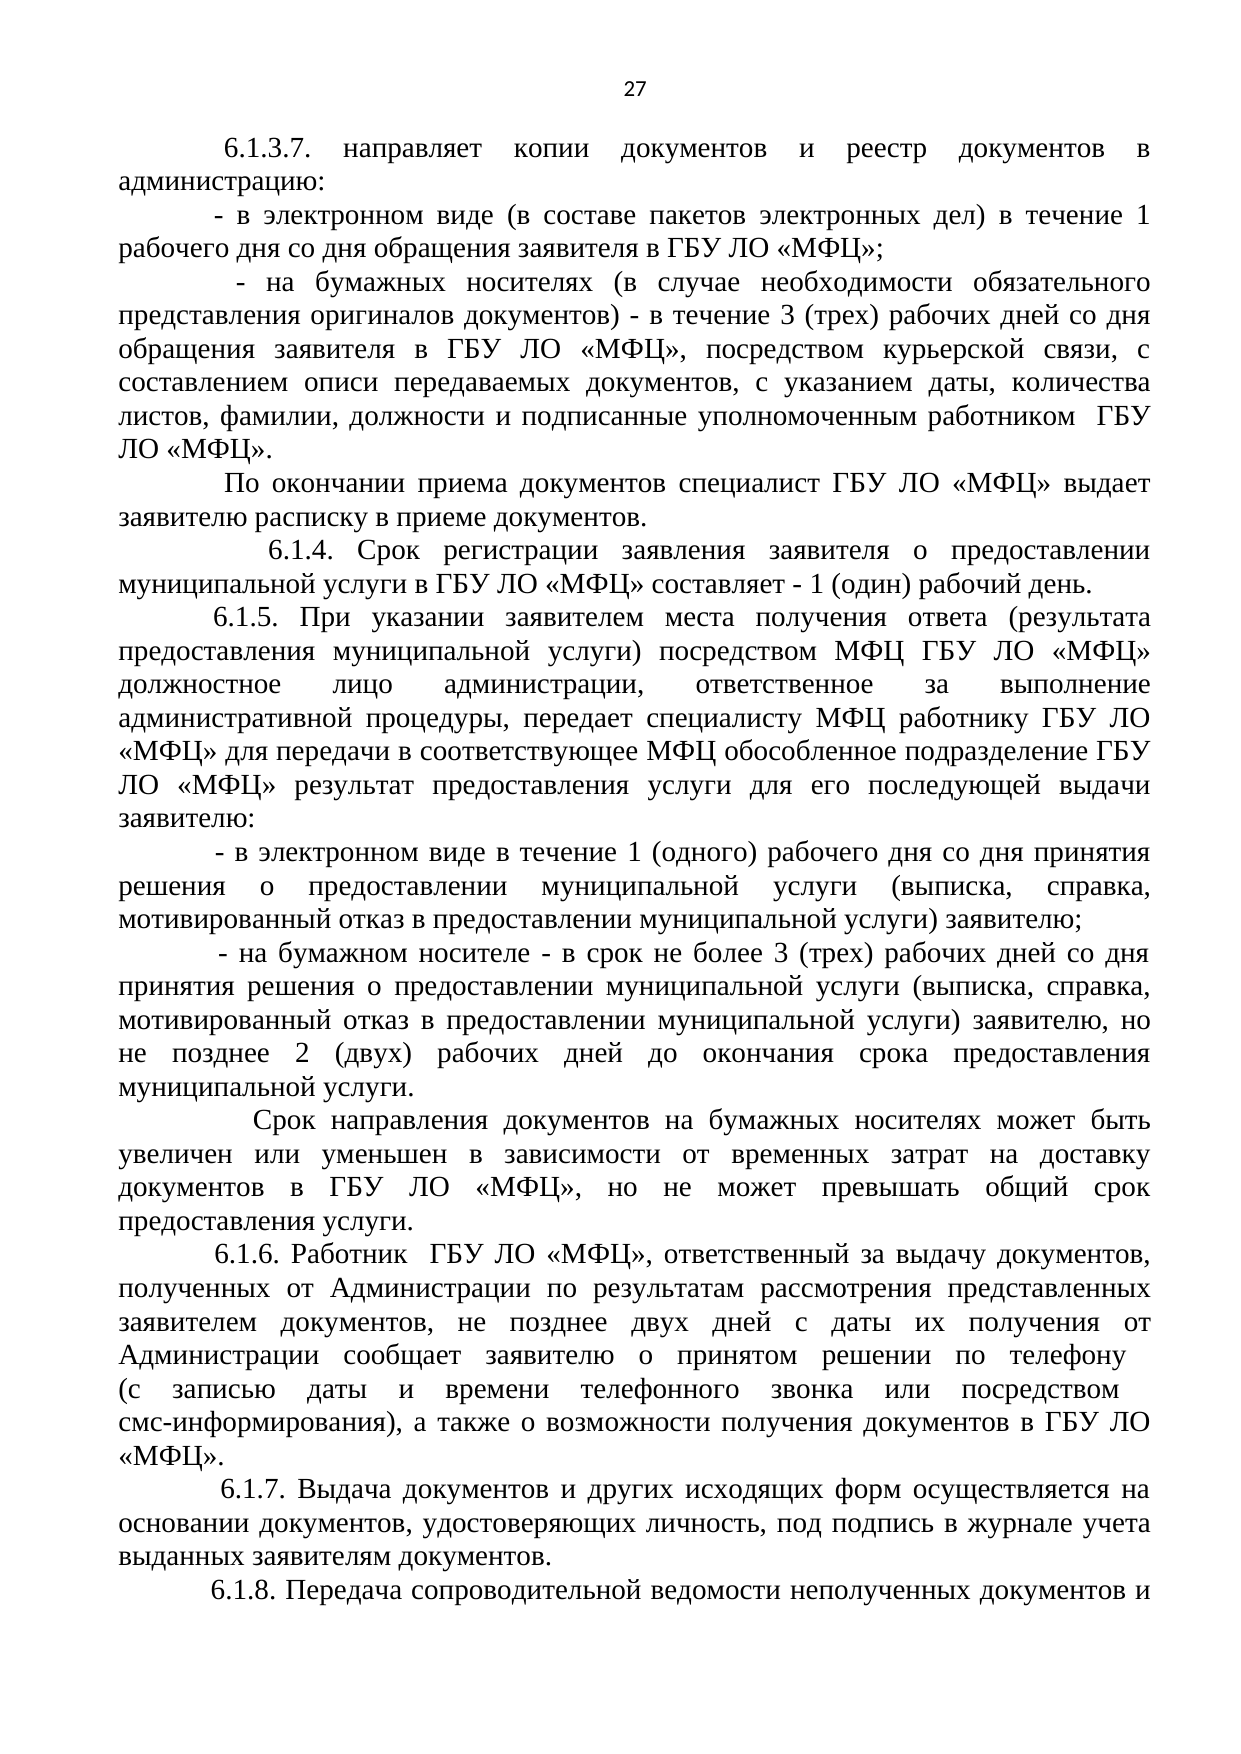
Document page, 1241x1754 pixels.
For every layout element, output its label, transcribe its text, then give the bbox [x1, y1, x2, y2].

text - в электронном виде (в составе пакетов электронных дел) в течение 1 рабочего дня со дня обращения заявителя в ГБУ ЛО «МФЦ»; [118, 197, 1152, 264]
text - на бумажных носителях (в случае необходимости обязательного представления оригиналов документов) - в течение 3 (трех) рабочих дней со дня обращения заявителя в ГБУ ЛО «МФЦ», посредством курьерской связи, с составлением описи передаваемых документов, с указанием даты, количества листов, фамилии, должности и подписанные уполномоченным работником ГБУ ЛО «МФЦ». [118, 264, 1152, 465]
text 6.1.5. При указании заявителем места получения ответа (результата предоставления муниципальной услуги) посредством МФЦ ГБУ ЛО «МФЦ» должностное лицо администрации, ответственное за выполнение административной процедуры, передает специалисту МФЦ работнику ГБУ ЛО «МФЦ» для передачи в соответствующее МФЦ обособленное подразделение ГБУ ЛО «МФЦ» результат предоставления услуги для его последующей выдачи заявителю: [118, 599, 1152, 834]
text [118, 1572, 1152, 1606]
text По окончании приема документов специалист ГБУ ЛО «МФЦ» выдает заявителю расписку в приеме документов. [118, 465, 1152, 532]
text 6.1.3.7. направляет копии документов и реестр документов в администрацию: [118, 130, 1152, 197]
text - на бумажном носителе - в срок не более 3 (трех) рабочих дней со дня принятия решения о предоставлении муниципальной услуги (выписка, справка, мотивированный отказ в предоставлении муниципальной услуги) заявителю, но не позднее 2 (двух) рабочих дней до окончания срока предоставления муниципальной услуги. [118, 935, 1152, 1102]
text 6.1.4. Срок регистрации заявления заявителя о предоставлении муниципальной услуги в ГБУ ЛО «МФЦ» составляет - 1 (один) рабочий день. [118, 532, 1152, 599]
text Срок направления документов на бумажных носителях может быть увеличен или уменьшен в зависимости от временных затрат на доставку документов в ГБУ ЛО «МФЦ», но не может превышать общий срок предоставления услуги. [118, 1102, 1152, 1237]
text 6.1.7. Выдача документов и других исходящих форм осуществляется на основании документов, удостоверяющих личность, под подпись в журнале учета выданных заявителям документов. [118, 1471, 1152, 1572]
text - в электронном виде в течение 1 (одного) рабочего дня со дня принятия решения о предоставлении муниципальной услуги (выписка, справка, мотивированный отказ в предоставлении муниципальной услуги) заявителю; [118, 834, 1152, 935]
text 6.1.6. Работник ГБУ ЛО «МФЦ», ответственный за выдачу документов, полученных от Администрации по результатам рассмотрения представленных заявителем документов, не позднее двух дней с даты их получения от Администрации сообщает заявителю о принятом решении по телефону (с записью даты и времени телефонного звонка или посредством смс-информирования), а также о возможности получения документов в ГБУ ЛО «МФЦ». [118, 1237, 1152, 1471]
